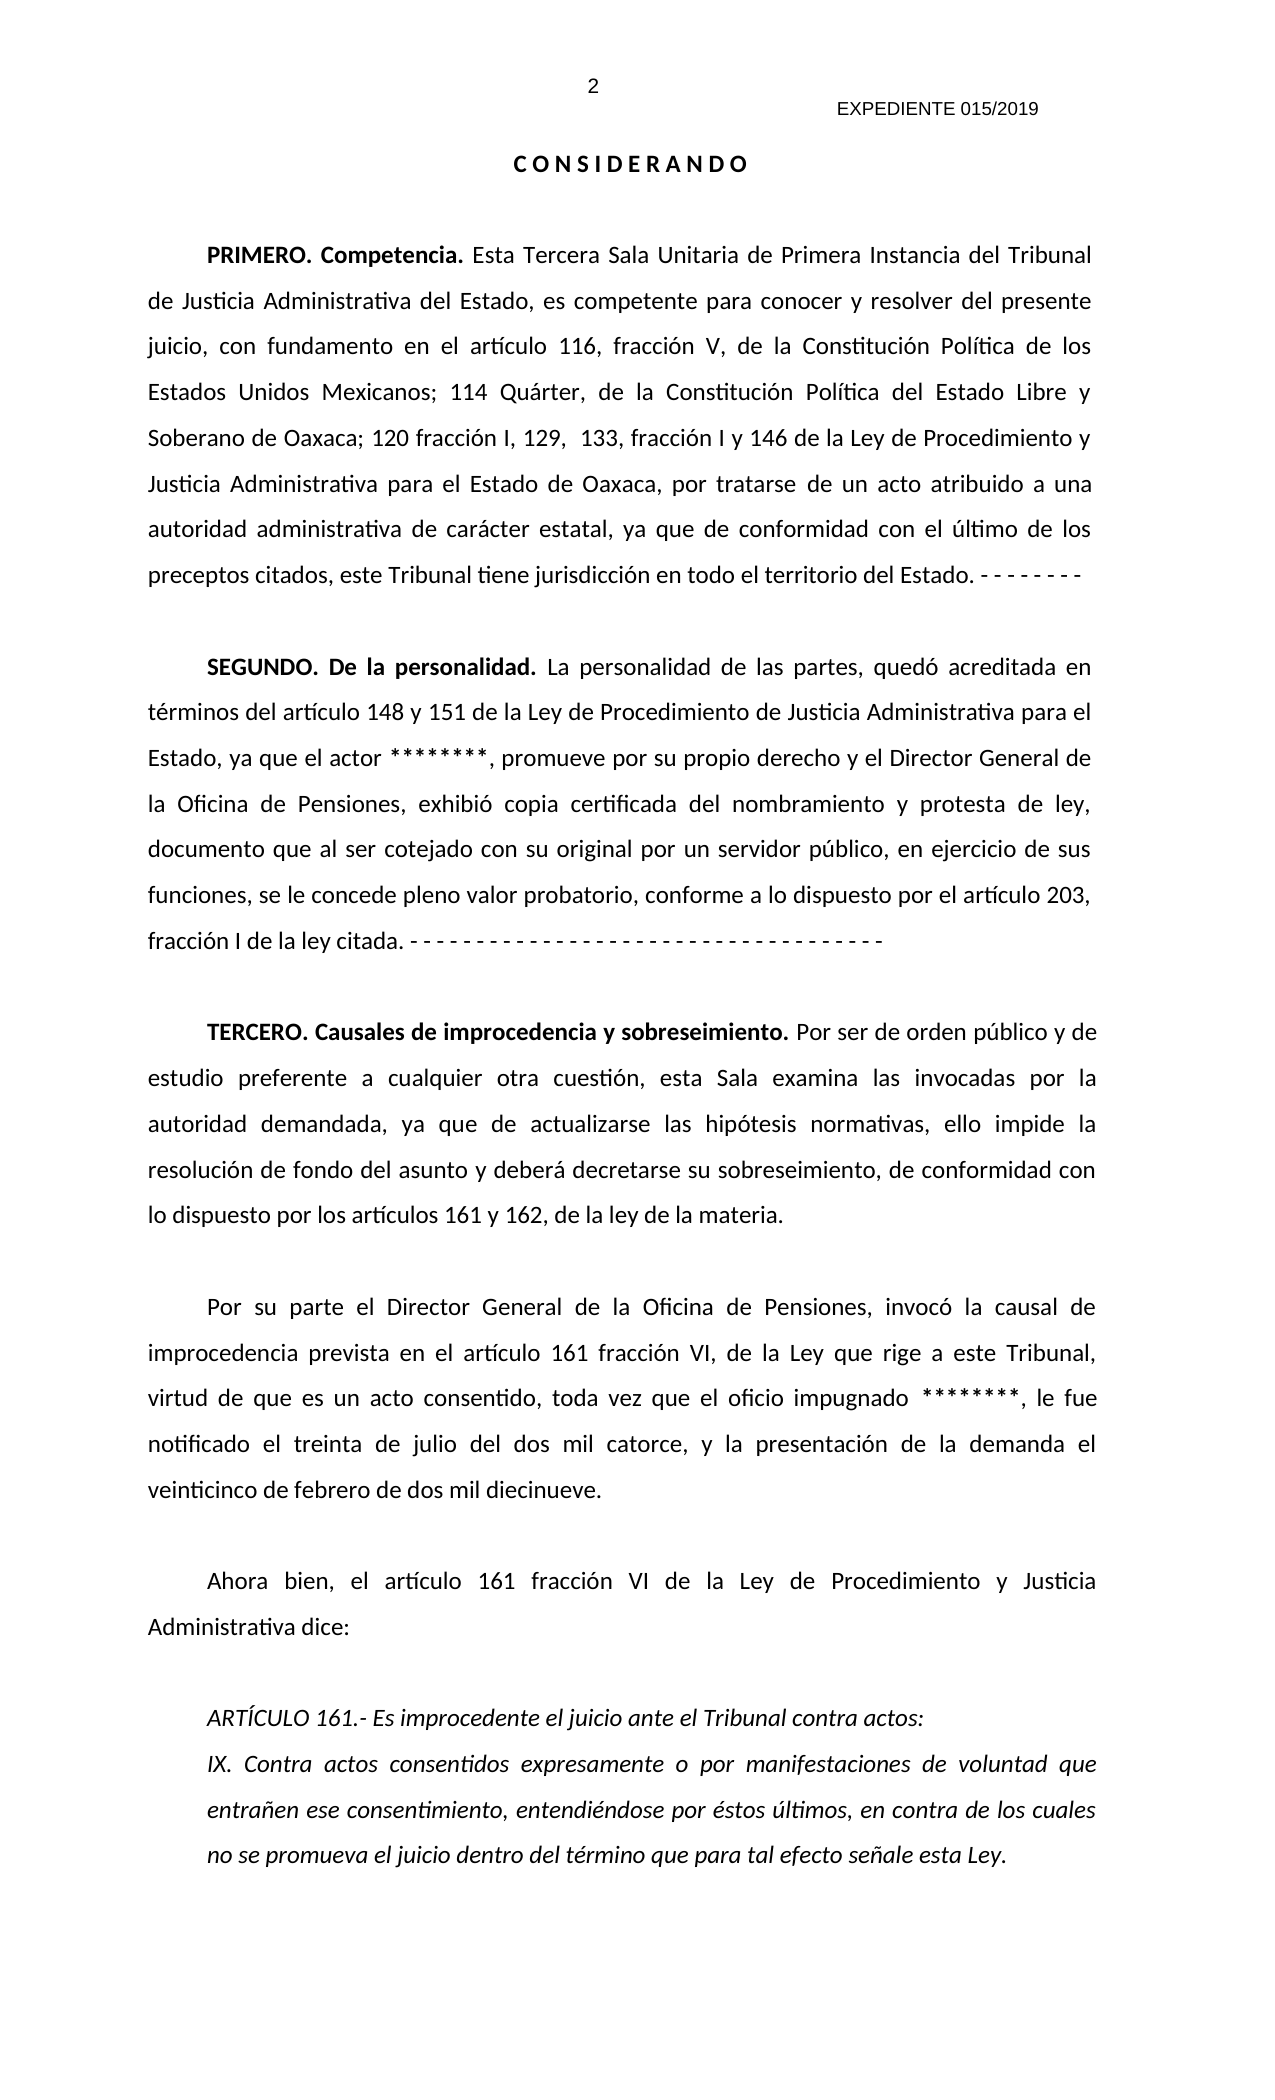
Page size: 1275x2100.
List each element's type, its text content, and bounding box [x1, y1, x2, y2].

text TERCERO. Causales de improcedencia y sobreseimiento. Por ser de orden público y de estudio preferente a cualquier otra cuestión, esta Sala examina las invocadas por la autoridad demandada, ya que de actualizarse las hipótesis normativas, ello impide la resolución de fondo del asunto y deberá decretarse su sobreseimiento, de conformidad con lo dispuesto por los artículos 161 y 162, de la ley de la materia. [148, 1017, 1098, 1230]
text SEGUNDO. De la personalidad. La personalidad de las partes, quedó acreditada en términos del artículo 148 y 151 de la Ley de Procedimiento de Justicia Administrativa para el Estado, ya que el actor ********, promueve por su propio derecho y el Director General de la Oficina de Pensiones, exhibió copia certificada del nombramiento y protesta de ley, documento que al ser cotejado con su original por un servidor público, en ejercicio de sus funciones, se le concede pleno valor probatorio, conforme a lo dispuesto por el artículo 203, fracción I de la ley citada. - - - - - - - - - - - - - - - - - - - - - - - - - - - - - - - - - - - - [148, 651, 1093, 956]
text Ahora bien, el artículo 161 fracción VI de la Ley de Procedimiento y Justicia Administrativa dice: [148, 1565, 1098, 1642]
text PRIMERO. Competencia. Esta Tercera Sala Unitaria de Primera Instancia del Tribunal de Justicia Administrativa del Estado, es competente para conocer y resolver del presente juicio, con fundamento en el artículo 116, fracción V, de la Constitución Política de los Estados Unidos Mexicanos; 114 Quárter, de la Constitución Política del Estado Libre y Soberano de Oaxaca; 120 fracción I, 129, 133, fracción I y 146 de la Ley de Procedimiento y Justicia Administrativa para el Estado de Oaxaca, por tratarse de un acto atribuido a una autoridad administrativa de carácter estatal, ya que de conformidad con el último de los preceptos citados, este Tribunal tiene jurisdicción en todo el territorio del Estado. - - - - - - - - [148, 239, 1093, 590]
text ARTÍCULO 161.- Es improcedente el juicio ante el Tribunal contra actos: [207, 1702, 1098, 1733]
text C O N S I D E R A N D O [148, 148, 1039, 178]
text Por su parte el Director General de la Oficina de Pensiones, invocó la causal de improcedencia prevista en el artículo 161 fracción VI, de la Ley que rige a este Tribunal, virtud de que es un acto consentido, toda vez que el oficio impugnado ********, le fue notificado el treinta de julio del dos mil catorce, y la presentación de la demanda el veinticinco de febrero de dos mil diecinueve. [148, 1291, 1098, 1504]
text IX. Contra actos consentidos expresamente o por manifestaciones de voluntad que entrañen ese consentimiento, entendiéndose por éstos últimos, en contra de los cuales no se promueva el juicio dentro del término que para tal efecto señale esta Ley. [207, 1748, 1098, 1870]
